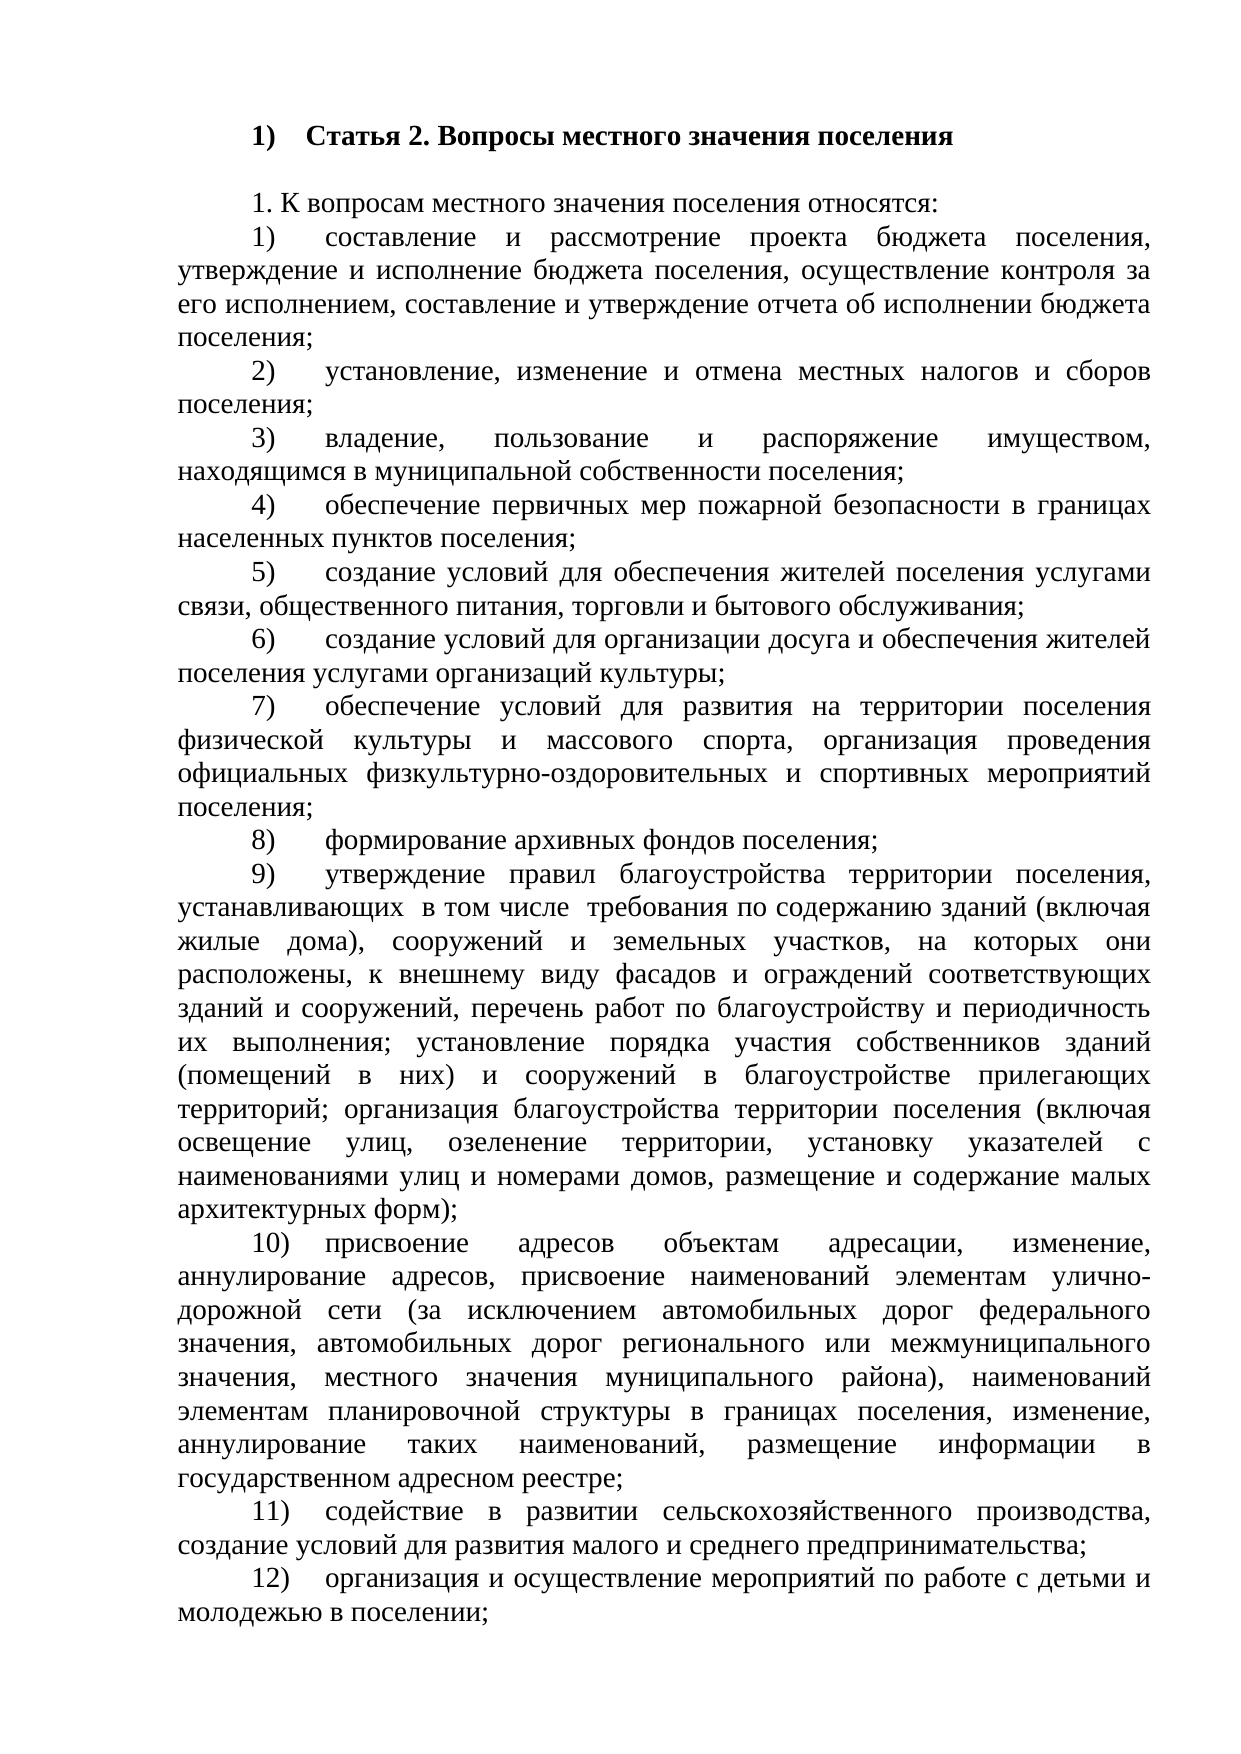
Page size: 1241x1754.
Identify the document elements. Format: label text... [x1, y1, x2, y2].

list создание условий для организации досуга и обеспечения жителей поселения услугами организаций культуры; [177, 621, 1152, 688]
list создание условий для обеспечения жителей поселения услугами связи, общественного питания, торговли и бытового обслуживания; [177, 554, 1152, 621]
list владение, пользование и распоряжение имуществом, находящимся в муниципальной собственности поселения; [177, 420, 1152, 487]
list обеспечение первичных мер пожарной безопасности в границах населенных пунктов поселения; [177, 487, 1152, 554]
text 1. К вопросам местного значения поселения относятся: [177, 185, 1152, 219]
list обеспечение условий для развития на территории поселения физической культуры и массового спорта, организация проведения официальных физкультурно-оздоровительных и спортивных мероприятий поселения; [177, 688, 1152, 822]
list присвоение адресов объектам адресации, изменение, аннулирование адресов, присвоение наименований элементам улично-дорожной сети (за исключением автомобильных дорог федерального значения, автомобильных дорог регионального или межмуниципального значения, местного значения муниципального района), наименований элементам планировочной структуры в границах поселения, изменение, аннулирование таких наименований, размещение информации в государственном адресном реестре; [177, 1225, 1152, 1493]
list содействие в развитии сельскохозяйственного производства, создание условий для развития малого и среднего предпринимательства; [177, 1493, 1152, 1560]
list формирование архивных фондов поселения; [177, 822, 1152, 856]
list утверждение правил благоустройства территории поселения, устанавливающих в том числе требования по содержанию зданий (включая жилые дома), сооружений и земельных участков, на которых они расположены, к внешнему виду фасадов и ограждений соответствующих зданий и сооружений, перечень работ по благоустройству и периодичность их выполнения; установление порядка участия собственников зданий (помещений в них) и сооружений в благоустройстве прилегающих территорий; организация благоустройства территории поселения (включая освещение улиц, озеленение территории, установку указателей с наименованиями улиц и номерами домов, размещение и содержание малых архитектурных форм); [177, 856, 1152, 1225]
list организация и осуществление мероприятий по работе с детьми и молодежью в поселении; [177, 1560, 1152, 1627]
list составление и рассмотрение проекта бюджета поселения, утверждение и исполнение бюджета поселения, осуществление контроля за его исполнением, составление и утверждение отчета об исполнении бюджета поселения; [177, 219, 1152, 353]
list Статья 2. Вопросы местного значения поселения [251, 118, 1152, 152]
list установление, изменение и отмена местных налогов и сборов поселения; [177, 353, 1152, 420]
